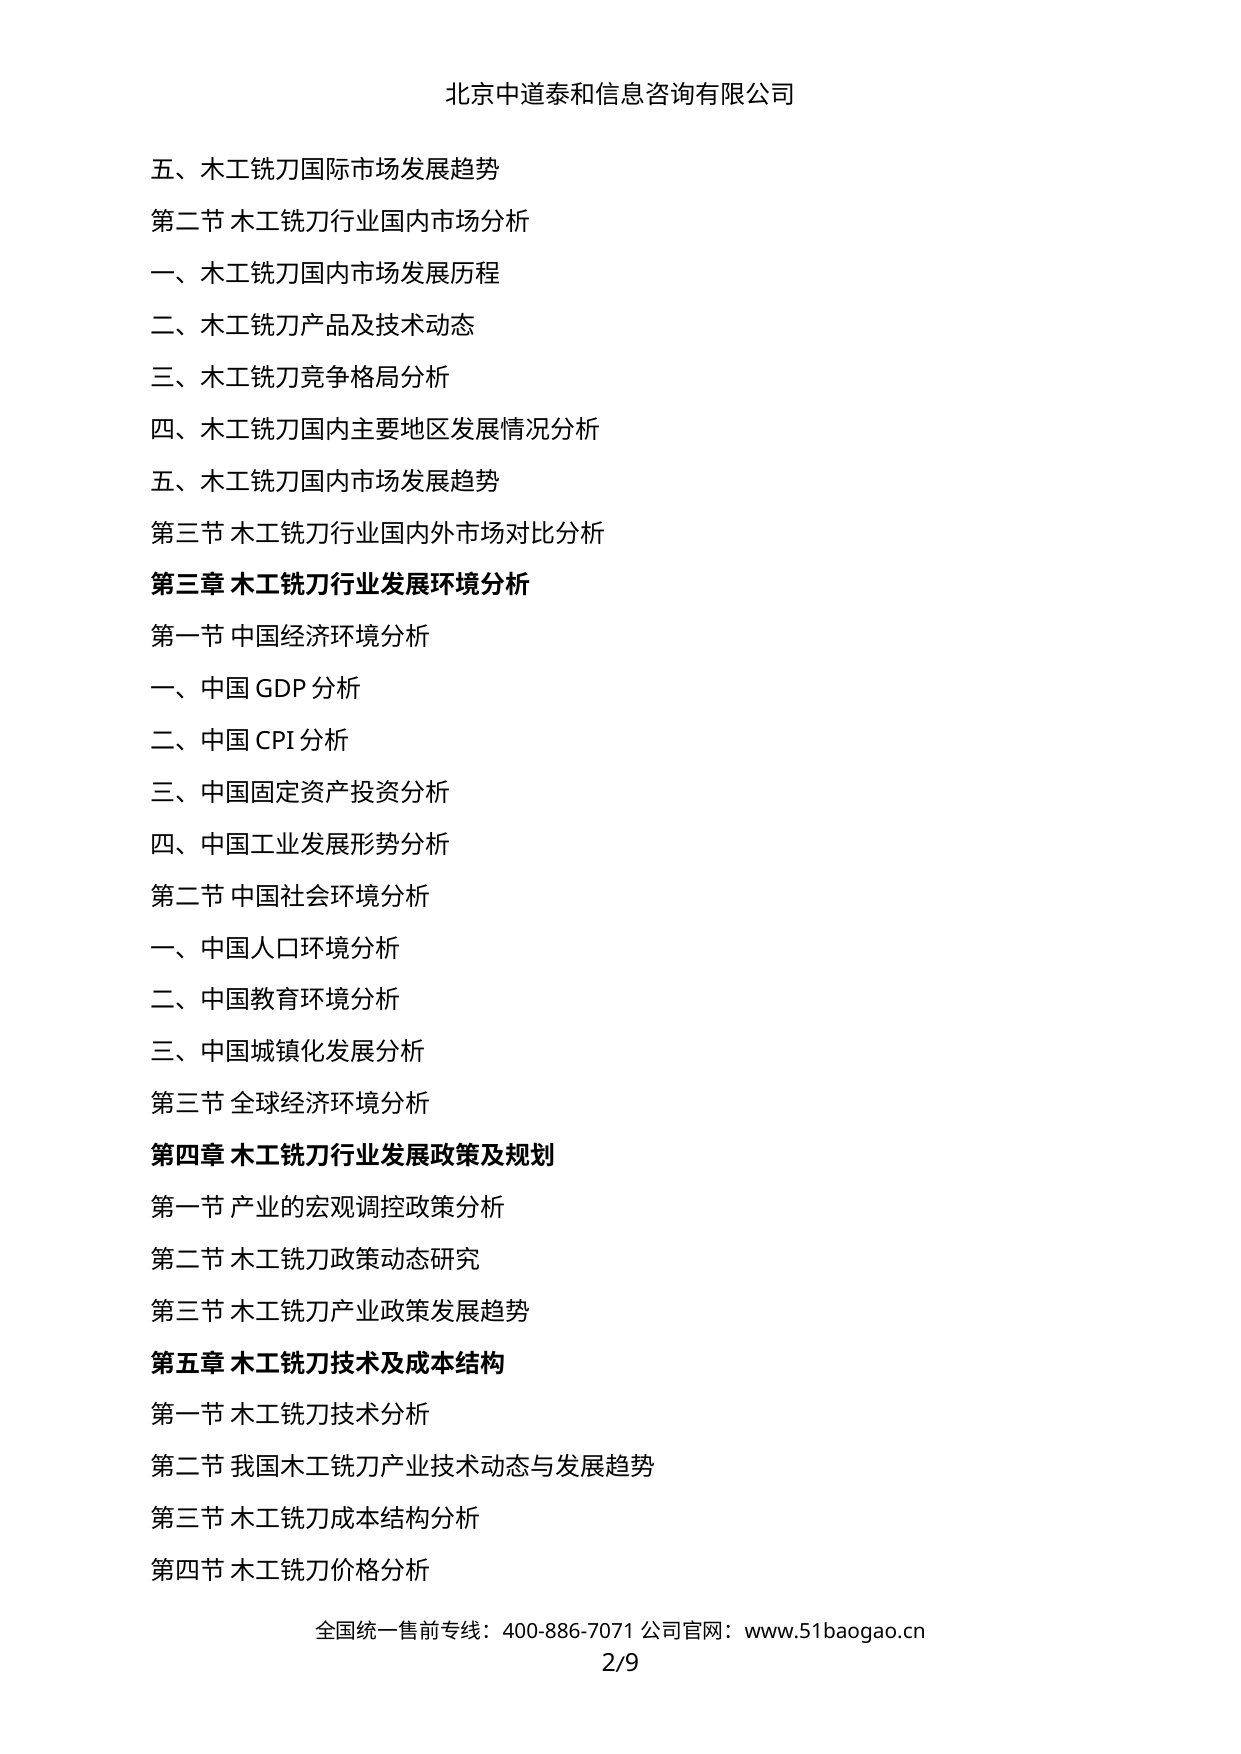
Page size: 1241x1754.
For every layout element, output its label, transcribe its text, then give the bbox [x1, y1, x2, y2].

text 第二节 中国社会环境分析 [150, 876, 1090, 912]
text 第三节 木工铣刀行业国内外市场对比分析 [150, 513, 1090, 549]
text 第四节 木工铣刀价格分析 [150, 1551, 1090, 1587]
text 第二节 木工铣刀政策动态研究 [150, 1239, 1090, 1276]
text 四、中国工业发展形势分析 [150, 824, 1090, 861]
text 第三节 木工铣刀成本结构分析 [150, 1499, 1090, 1535]
text 三、中国城镇化发展分析 [150, 1032, 1090, 1068]
text 第一节 产业的宏观调控政策分析 [150, 1187, 1090, 1224]
text 第三章 木工铣刀行业发展环境分析 [150, 565, 1090, 601]
text 二、中国CPI分析 [150, 721, 1090, 757]
text 四、木工铣刀国内主要地区发展情况分析 [150, 409, 1090, 446]
text 一、中国GDP分析 [150, 669, 1090, 705]
text 二、木工铣刀产品及技术动态 [150, 306, 1090, 342]
text 第一节 中国经济环境分析 [150, 617, 1090, 653]
text 三、中国固定资产投资分析 [150, 772, 1090, 809]
text 第二节 木工铣刀行业国内市场分析 [150, 202, 1090, 238]
text 第五章 木工铣刀技术及成本结构 [150, 1343, 1090, 1379]
text 第四章 木工铣刀行业发展政策及规划 [150, 1136, 1090, 1172]
text 一、中国人口环境分析 [150, 928, 1090, 964]
text 第二节 我国木工铣刀产业技术动态与发展趋势 [150, 1447, 1090, 1483]
text 第三节 木工铣刀产业政策发展趋势 [150, 1291, 1090, 1327]
text 三、木工铣刀竞争格局分析 [150, 357, 1090, 394]
text 二、中国教育环境分析 [150, 980, 1090, 1016]
text 五、木工铣刀国际市场发展趋势 [150, 150, 1090, 186]
text 第三节 全球经济环境分析 [150, 1084, 1090, 1120]
text 五、木工铣刀国内市场发展趋势 [150, 461, 1090, 497]
text 一、木工铣刀国内市场发展历程 [150, 254, 1090, 290]
text 第一节 木工铣刀技术分析 [150, 1395, 1090, 1431]
